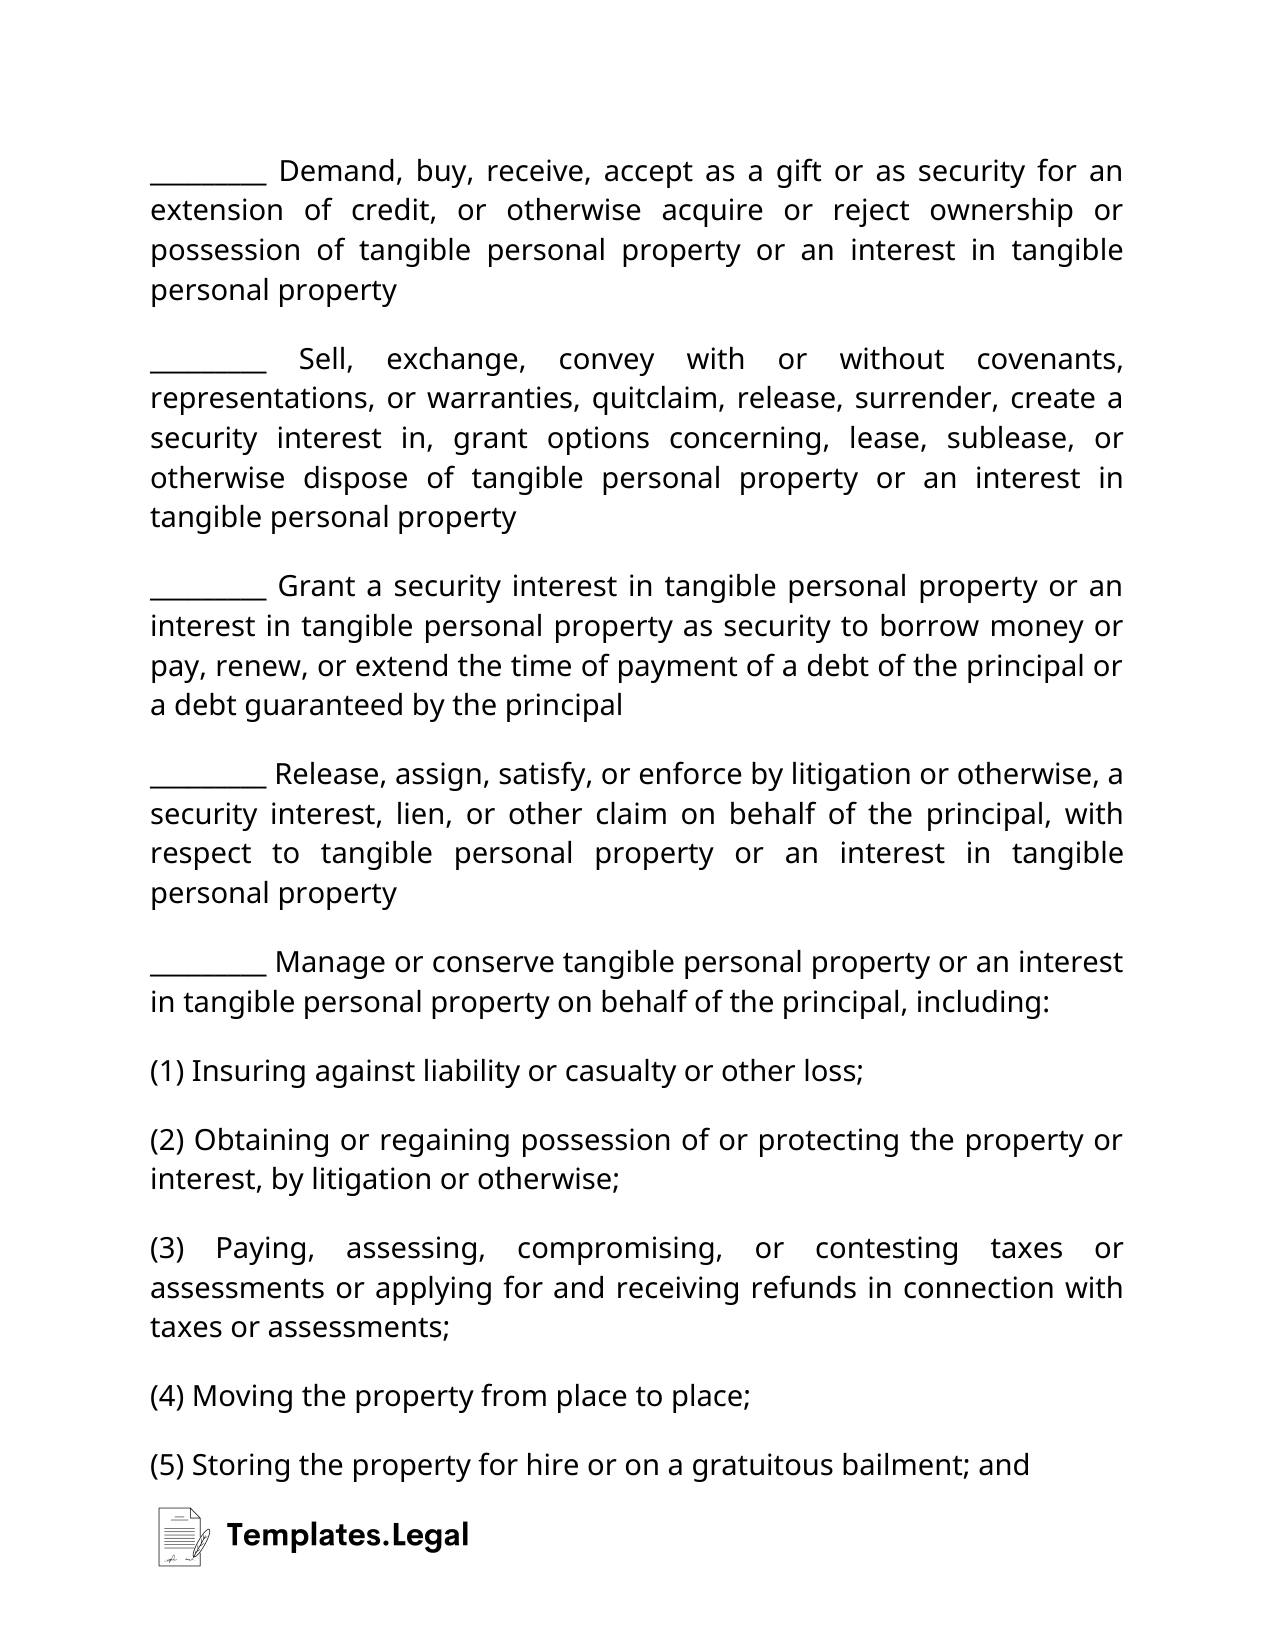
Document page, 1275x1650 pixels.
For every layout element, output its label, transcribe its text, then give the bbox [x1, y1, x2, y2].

text (3) Paying, assessing, compromising, or contesting taxes or assessments or applying for and receiving refunds in connection with taxes or assessments; [150, 1227, 1125, 1346]
text _________ Demand, buy, receive, accept as a gift or as security for an extension of credit, or otherwise acquire or reject ownership or possession of tangible personal property or an interest in tangible personal property [150, 150, 1125, 309]
text (2) Obtaining or regaining possession of or protecting the property or interest, by litigation or otherwise; [150, 1119, 1125, 1198]
text (4) Moving the property from place to place; [150, 1376, 1125, 1415]
text (5) Storing the property for hire or on a gratuitous bailment; and [150, 1444, 1125, 1484]
text (1) Insuring against liability or casualty or other loss; [150, 1050, 1125, 1089]
text _________ Release, assign, satisfy, or enforce by litigation or otherwise, a security interest, lien, or other claim on behalf of the principal, with respect to tangible personal property or an interest in tangible personal property [150, 753, 1125, 912]
text _________ Manage or conserve tangible personal property or an interest in tangible personal property on behalf of the principal, including: [150, 941, 1125, 1021]
picture [150, 1500, 476, 1575]
text _________ Sell, exchange, convey with or without covenants, representations, or warranties, quitclaim, release, surrender, create a security interest in, grant options concerning, lease, sublease, or otherwise dispose of tangible personal property or an interest in tangible personal property [150, 338, 1125, 536]
text _________ Grant a security interest in tangible personal property or an interest in tangible personal property as security to borrow money or pay, renew, or extend the time of payment of a debt of the principal or a debt guaranteed by the principal [150, 566, 1125, 724]
